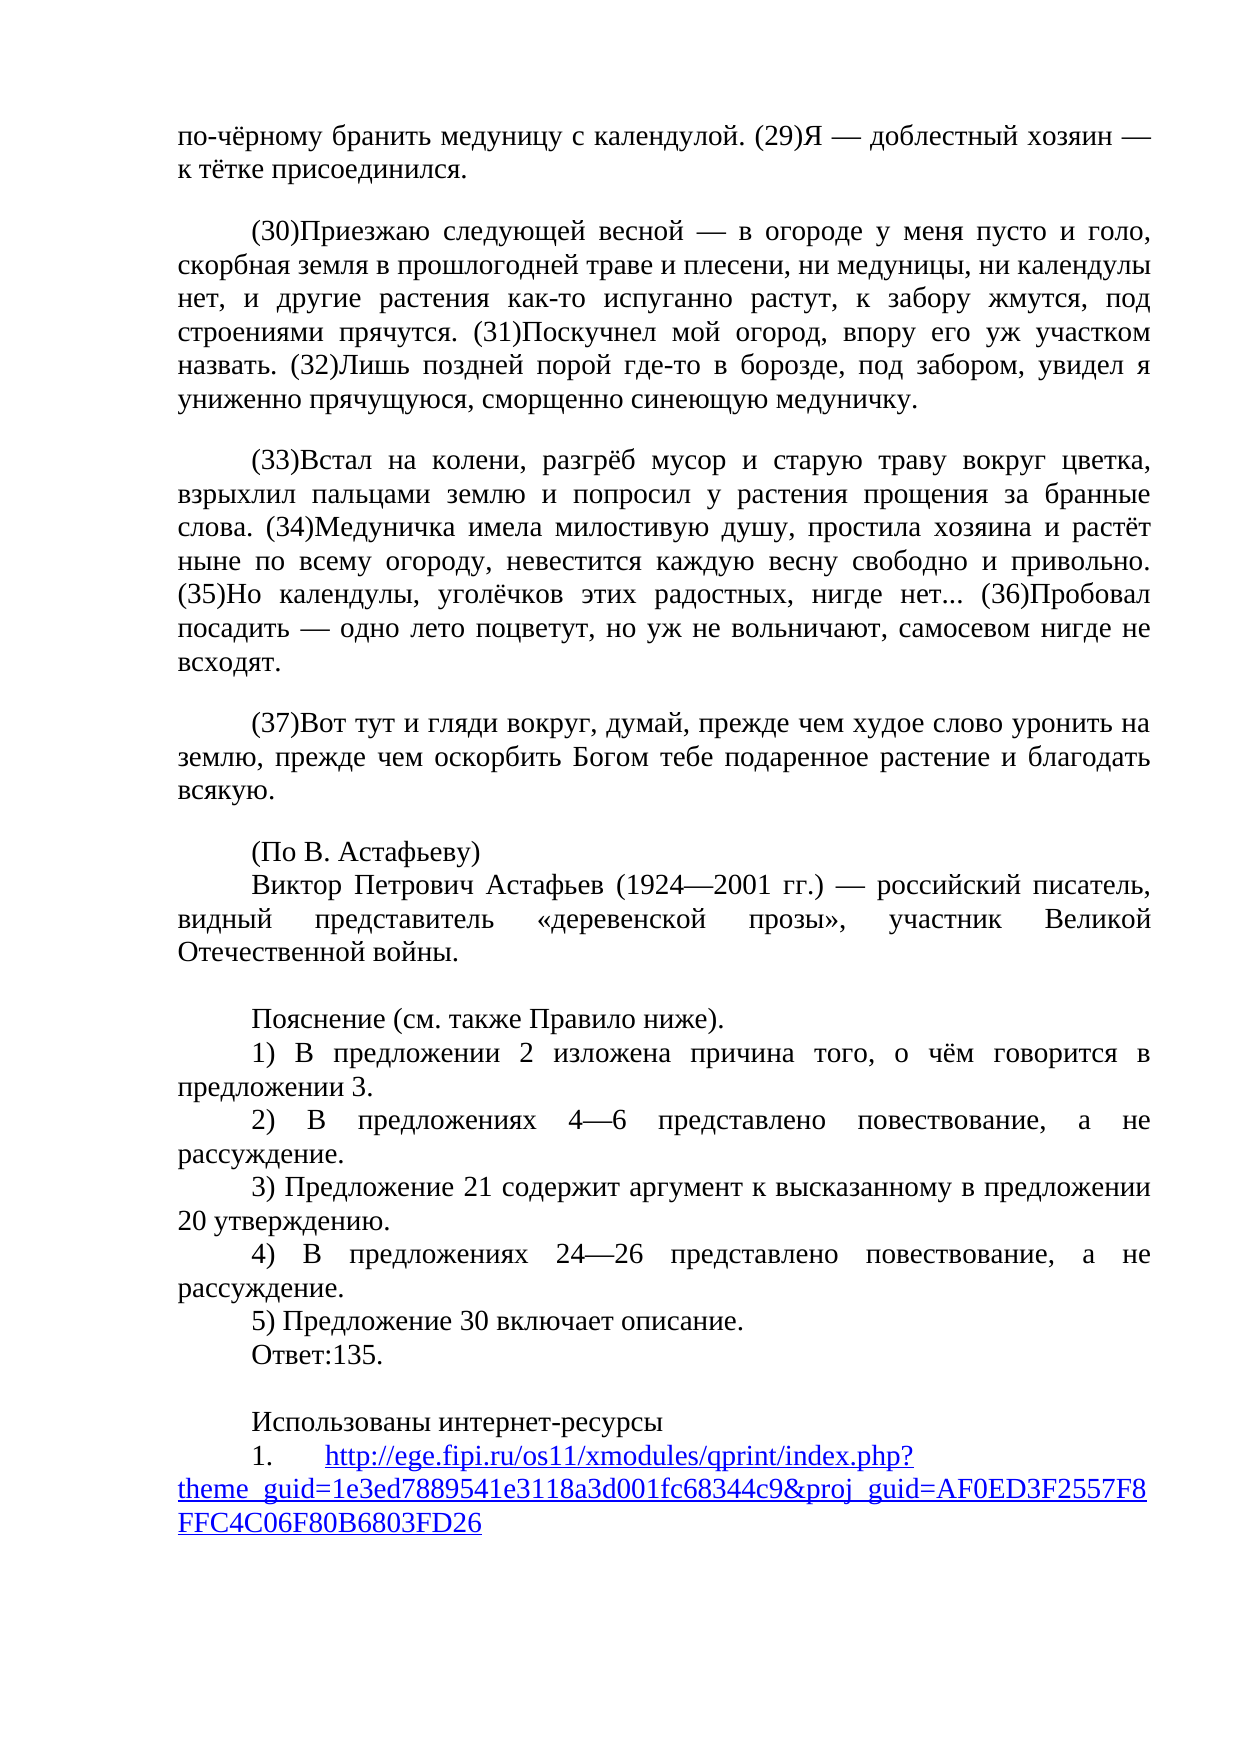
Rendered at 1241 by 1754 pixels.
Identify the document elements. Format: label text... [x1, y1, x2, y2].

text Ответ:135. [177, 1337, 1152, 1371]
text (33)Встал на колени, разгрёб мусор и старую траву вокруг цветка, взрыхлил пальцами землю и попросил у растения прощения за бранные слова. (34)Медуничка имела милостивую душу, простила хозяина и растёт ныне по всему огороду, невестится каждую весну свободно и привольно. (35)Но календулы, уголёчков этих радостных, нигде нет... (36)Пробовал посадить — одно лето поцветут, но уж не вольничают, самосевом нигде не всходят. [177, 442, 1152, 677]
text 3) Предложение 21 содержит аргумент к высказанному в предложении 20 утверждению. [177, 1169, 1152, 1236]
text (30)Приезжаю следующей весной — в огороде у меня пусто и голо, скорбная земля в прошлогодней траве и плесени, ни медуницы, ни календулы нет, и другие растения как-то испуганно растут, к забору жмутся, под строениями прячутся. (31)Поскучнел мой огород, впору его уж участком назвать. (32)Лишь поздней порой где-то в борозде, под забором, увидел я униженно прячущуюся, сморщенно синеющую медуничку. [177, 213, 1152, 414]
text (По В. Астафьеву) [177, 834, 1152, 867]
text Использованы интернет-ресурсы [177, 1404, 1152, 1438]
text (37)Вот тут и гляди вокруг, думай, прежде чем худое слово уронить на землю, прежде чем оскорбить Богом тебе подаренное растение и благодать всякую. [177, 705, 1152, 806]
list http://ege.fipi.ru/os11/xmodules/qprint/index.php?theme_guid=1e3ed7889541e3118a3d001fc68344c9&proj_guid=AF0ED3F2557F8FFC4C06F80B6803FD26 [177, 1438, 1152, 1538]
text Пояснение (см. также Правило ниже). [177, 1002, 1152, 1035]
text 2) В предложениях 4—6 представлено повествование, а не рассуждение. [177, 1102, 1152, 1169]
text 5) Предложение 30 включает описание. [177, 1303, 1152, 1337]
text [177, 118, 1152, 185]
text 4) В предложениях 24—26 представлено повествование, а не рассуждение. [177, 1236, 1152, 1303]
text 1) В предложении 2 изложена причина того, о чём говорится в предложении 3. [177, 1035, 1152, 1102]
text Виктор Петрович Астафьев (1924—2001 гг.) — российский писатель, видный представитель «деревенской прозы», участник Великой Отечественной войны. [177, 867, 1152, 968]
